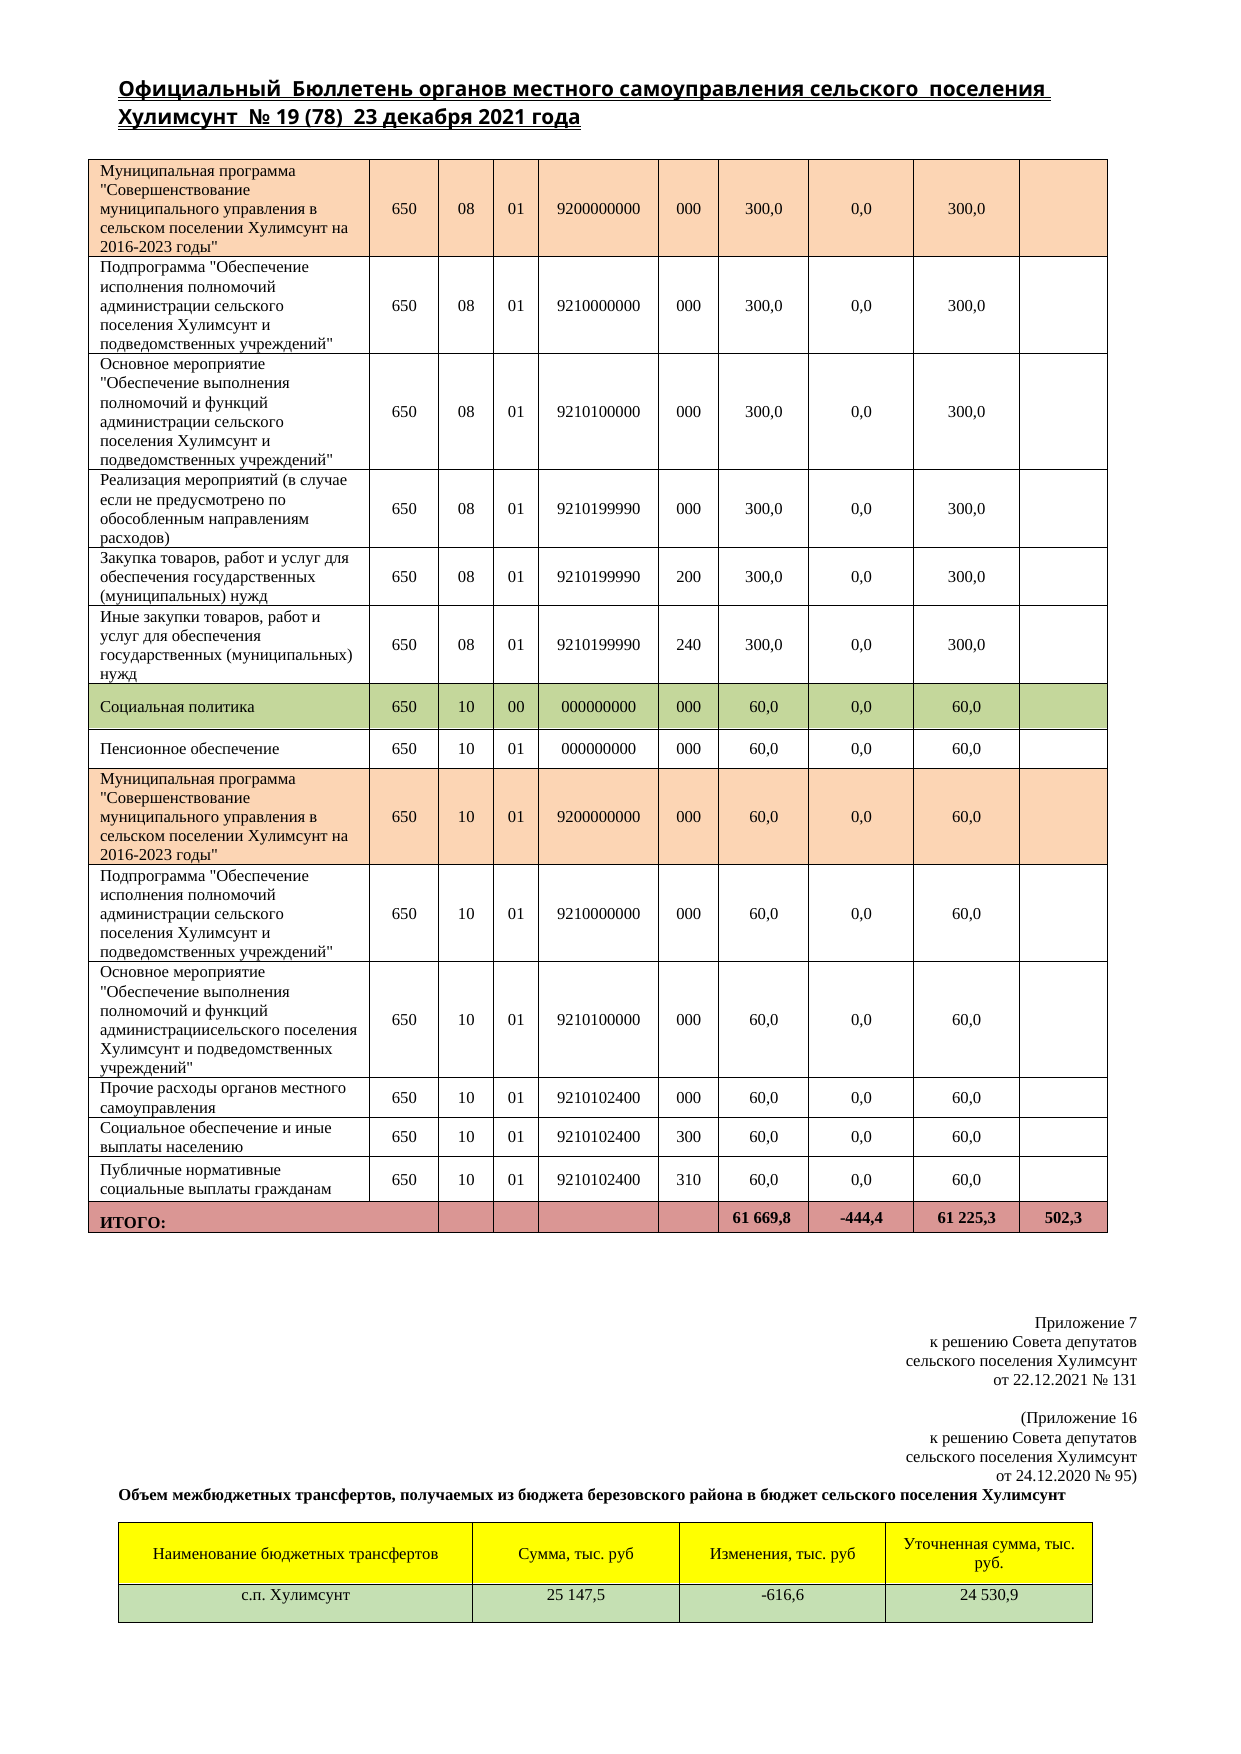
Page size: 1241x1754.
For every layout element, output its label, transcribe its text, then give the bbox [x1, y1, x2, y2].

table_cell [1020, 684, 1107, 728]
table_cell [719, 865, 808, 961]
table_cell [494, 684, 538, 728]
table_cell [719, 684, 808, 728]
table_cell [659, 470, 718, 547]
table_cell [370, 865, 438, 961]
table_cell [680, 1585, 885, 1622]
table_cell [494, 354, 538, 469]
text (Приложение 16 [118, 1408, 1137, 1427]
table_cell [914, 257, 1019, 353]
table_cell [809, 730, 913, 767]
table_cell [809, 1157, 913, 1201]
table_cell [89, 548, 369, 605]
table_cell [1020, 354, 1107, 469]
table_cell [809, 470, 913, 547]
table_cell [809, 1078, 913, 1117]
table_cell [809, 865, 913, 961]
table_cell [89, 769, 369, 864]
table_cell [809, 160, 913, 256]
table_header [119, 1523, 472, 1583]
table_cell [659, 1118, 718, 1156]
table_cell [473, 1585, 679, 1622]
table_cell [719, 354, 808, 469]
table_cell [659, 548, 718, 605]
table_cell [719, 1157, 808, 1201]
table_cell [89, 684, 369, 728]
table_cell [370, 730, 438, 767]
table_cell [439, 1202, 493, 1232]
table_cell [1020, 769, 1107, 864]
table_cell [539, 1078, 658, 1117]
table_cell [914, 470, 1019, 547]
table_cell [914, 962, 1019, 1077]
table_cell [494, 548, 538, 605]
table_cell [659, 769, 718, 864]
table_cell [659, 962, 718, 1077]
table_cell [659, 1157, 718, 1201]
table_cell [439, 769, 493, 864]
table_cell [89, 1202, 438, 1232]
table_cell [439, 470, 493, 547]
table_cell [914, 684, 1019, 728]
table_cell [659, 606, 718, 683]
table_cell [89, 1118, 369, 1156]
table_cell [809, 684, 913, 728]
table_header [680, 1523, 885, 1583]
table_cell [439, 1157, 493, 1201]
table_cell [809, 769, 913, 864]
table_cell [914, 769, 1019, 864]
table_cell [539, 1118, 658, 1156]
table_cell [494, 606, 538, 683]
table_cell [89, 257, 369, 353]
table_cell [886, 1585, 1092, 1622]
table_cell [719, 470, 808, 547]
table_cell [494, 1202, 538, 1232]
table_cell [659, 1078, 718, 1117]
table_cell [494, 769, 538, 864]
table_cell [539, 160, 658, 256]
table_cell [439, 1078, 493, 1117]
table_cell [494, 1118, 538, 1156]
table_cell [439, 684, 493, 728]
text сельского поселения Хулимсунт [118, 1351, 1137, 1370]
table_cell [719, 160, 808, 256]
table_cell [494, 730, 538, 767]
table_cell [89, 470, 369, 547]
text Объем межбюджетных трансфертов, получаемых из бюджета березовского района в бюджет сельского поселения Хулимсунт [118, 1485, 1137, 1504]
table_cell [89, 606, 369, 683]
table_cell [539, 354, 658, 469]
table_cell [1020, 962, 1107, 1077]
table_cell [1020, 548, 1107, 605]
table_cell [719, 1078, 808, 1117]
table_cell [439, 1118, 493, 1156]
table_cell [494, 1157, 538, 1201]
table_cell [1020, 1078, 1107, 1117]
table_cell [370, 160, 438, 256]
text от 24.12.2020 № 95) [118, 1466, 1137, 1485]
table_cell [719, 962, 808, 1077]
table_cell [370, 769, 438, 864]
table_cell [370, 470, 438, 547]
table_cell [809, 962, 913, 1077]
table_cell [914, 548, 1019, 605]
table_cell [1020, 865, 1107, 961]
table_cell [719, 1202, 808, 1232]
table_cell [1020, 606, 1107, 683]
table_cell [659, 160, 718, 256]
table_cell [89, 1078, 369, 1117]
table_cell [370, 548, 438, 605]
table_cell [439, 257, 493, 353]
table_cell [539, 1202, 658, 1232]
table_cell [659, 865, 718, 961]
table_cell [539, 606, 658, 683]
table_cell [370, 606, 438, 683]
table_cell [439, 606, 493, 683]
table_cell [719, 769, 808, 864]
text от 22.12.2021 № 131 [118, 1370, 1137, 1389]
text к решению Совета депутатов [118, 1332, 1137, 1351]
text к решению Совета депутатов [118, 1427, 1137, 1447]
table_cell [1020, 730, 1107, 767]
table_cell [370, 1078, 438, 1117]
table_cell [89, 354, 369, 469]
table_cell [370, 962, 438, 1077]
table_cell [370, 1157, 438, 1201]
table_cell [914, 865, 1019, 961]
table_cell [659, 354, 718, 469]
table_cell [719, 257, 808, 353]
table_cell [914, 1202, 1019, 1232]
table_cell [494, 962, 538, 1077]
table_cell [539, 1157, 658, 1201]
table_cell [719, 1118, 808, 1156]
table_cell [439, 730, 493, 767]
text сельского поселения Хулимсунт [118, 1447, 1137, 1466]
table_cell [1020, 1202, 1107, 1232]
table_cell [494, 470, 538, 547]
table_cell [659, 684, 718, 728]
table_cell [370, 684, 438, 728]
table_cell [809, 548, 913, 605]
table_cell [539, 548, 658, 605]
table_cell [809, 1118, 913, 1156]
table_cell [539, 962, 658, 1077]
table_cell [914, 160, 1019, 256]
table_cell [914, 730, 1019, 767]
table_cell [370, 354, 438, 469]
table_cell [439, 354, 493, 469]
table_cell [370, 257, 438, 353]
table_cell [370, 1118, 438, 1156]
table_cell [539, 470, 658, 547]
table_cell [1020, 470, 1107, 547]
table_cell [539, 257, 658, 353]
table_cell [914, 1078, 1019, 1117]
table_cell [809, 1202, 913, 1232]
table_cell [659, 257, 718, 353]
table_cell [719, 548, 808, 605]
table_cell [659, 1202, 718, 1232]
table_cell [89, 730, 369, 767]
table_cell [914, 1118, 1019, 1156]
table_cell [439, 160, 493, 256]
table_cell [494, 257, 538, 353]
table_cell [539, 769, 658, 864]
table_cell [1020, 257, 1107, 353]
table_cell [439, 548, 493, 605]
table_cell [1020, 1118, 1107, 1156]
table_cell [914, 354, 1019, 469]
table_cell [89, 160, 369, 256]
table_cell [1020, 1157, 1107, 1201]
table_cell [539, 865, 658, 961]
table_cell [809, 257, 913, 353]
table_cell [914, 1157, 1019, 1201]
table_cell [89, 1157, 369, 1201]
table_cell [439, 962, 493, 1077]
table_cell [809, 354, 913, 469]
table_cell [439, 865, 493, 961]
text Приложение 7 [118, 1312, 1137, 1332]
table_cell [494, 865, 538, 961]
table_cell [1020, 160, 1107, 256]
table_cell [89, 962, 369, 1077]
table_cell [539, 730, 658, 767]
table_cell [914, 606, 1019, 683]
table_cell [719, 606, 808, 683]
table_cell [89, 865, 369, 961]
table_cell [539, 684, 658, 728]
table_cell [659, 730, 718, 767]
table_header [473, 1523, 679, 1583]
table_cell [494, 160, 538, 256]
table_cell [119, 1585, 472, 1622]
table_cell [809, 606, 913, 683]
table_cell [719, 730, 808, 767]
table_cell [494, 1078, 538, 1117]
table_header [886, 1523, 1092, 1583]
